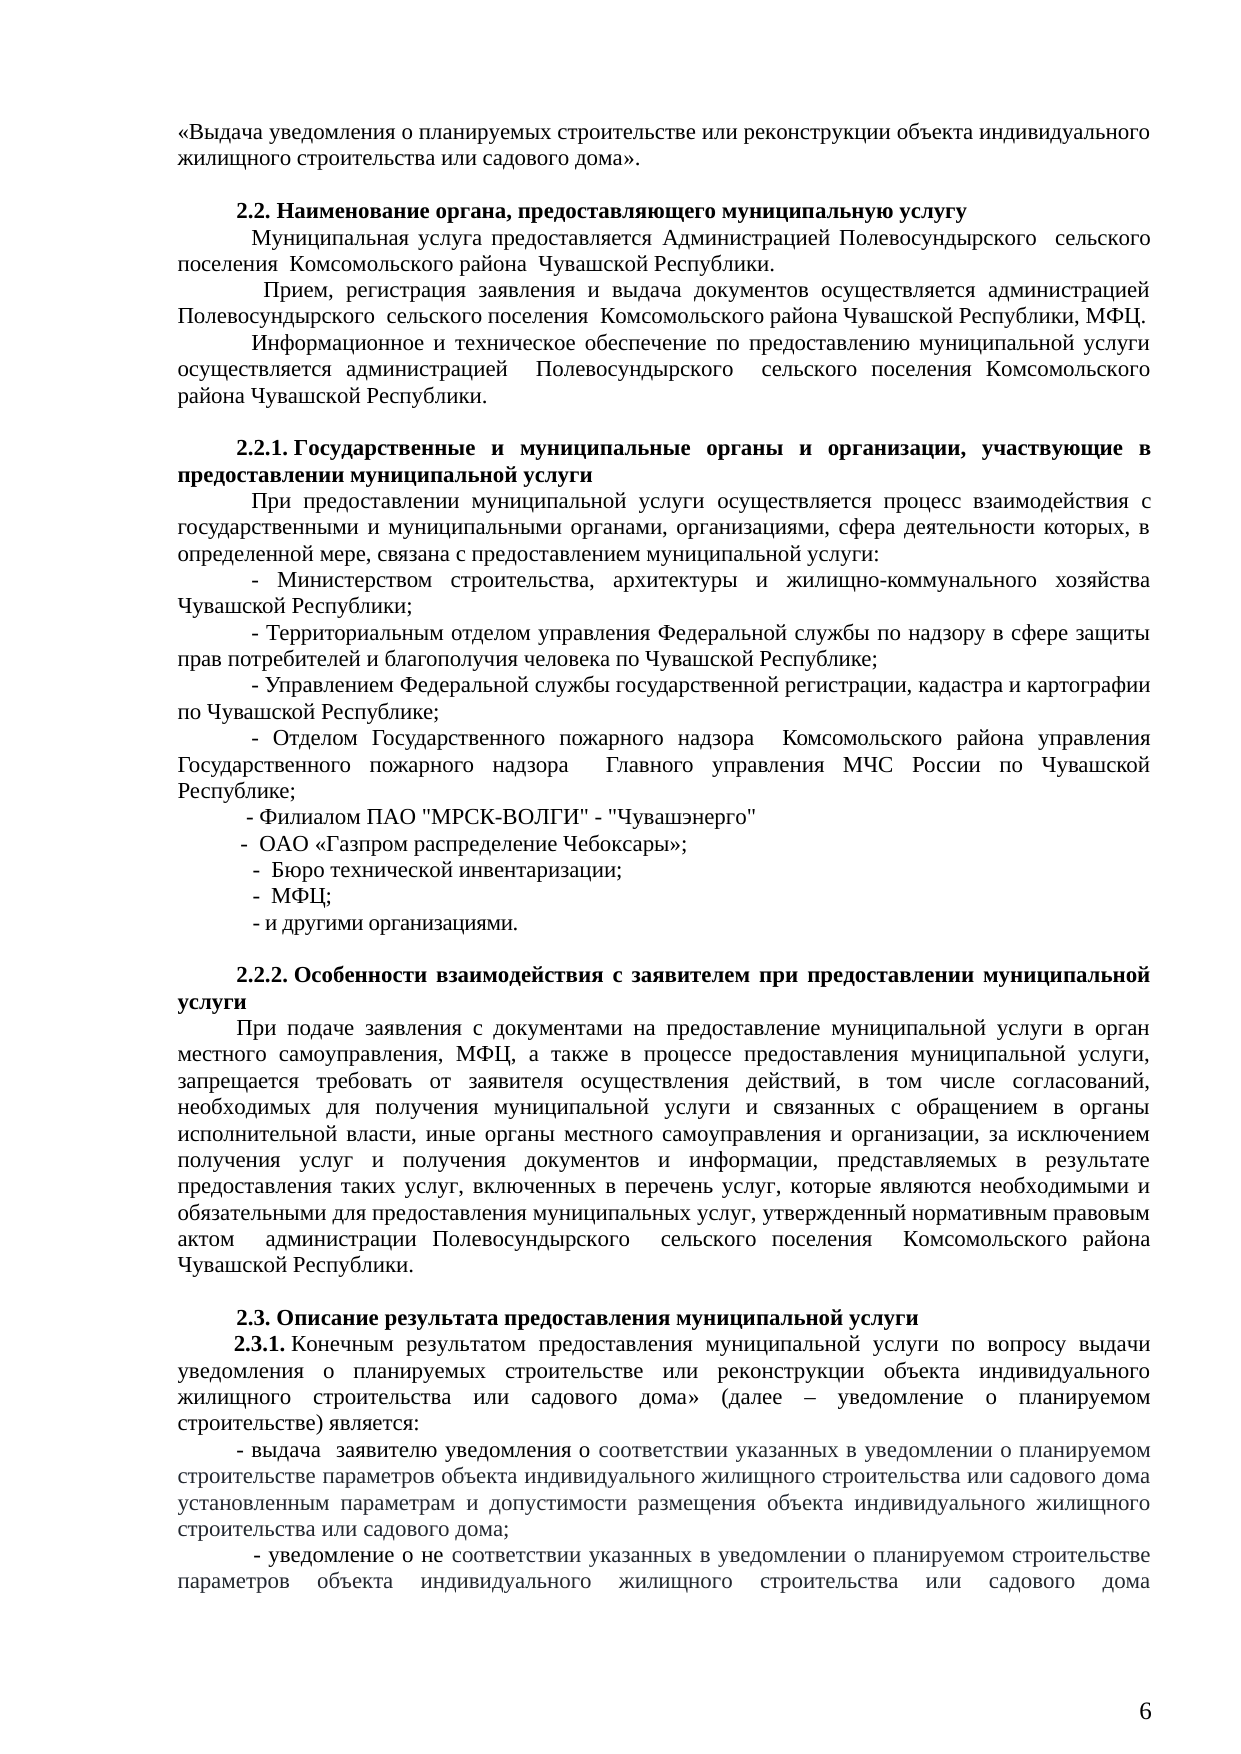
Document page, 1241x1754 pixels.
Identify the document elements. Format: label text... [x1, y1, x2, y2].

text - Территориальным отделом управления Федеральной службы по надзору в сфере защиты прав потребителей и благополучия человека по Чувашской Республике; [177, 619, 1152, 672]
text 2.2. Наименование органа, предоставляющего муниципальную услугу [177, 197, 1152, 223]
text При подаче заявления с документами на предоставление муниципальной услуги в орган местного самоуправления, МФЦ, а также в процессе предоставления муниципальной услуги, запрещается требовать от заявителя осуществления действий, в том числе согласований, необходимых для получения муниципальной услуги и связанных с обращением в органы исполнительной власти, иные органы местного самоуправления и организации, за исключением получения услуг и получения документов и информации, представляемых в результате предоставления таких услуг, включенных в перечень услуг, которые являются необходимыми и обязательными для предоставления муниципальных услуг, утвержденный нормативным правовым актом администрации Полевосундырского сельского поселения Комсомольского района Чувашской Республики. [177, 1014, 1152, 1278]
text Прием, регистрация заявления и выдача документов осуществляется администрацией Полевосундырского сельского поселения Комсомольского района Чувашской Республики, МФЦ. [177, 276, 1152, 329]
text - МФЦ; [177, 882, 1152, 909]
text «Выдача уведомления о планируемых строительстве или реконструкции объекта индивидуального жилищного строительства или садового дома». [177, 118, 1152, 171]
text - выдача заявителю уведомления о соответствии указанных в уведомлении о планируемом строительстве параметров объекта индивидуального жилищного строительства или садового дома установленным параметрам и допустимости размещения объекта индивидуального жилищного строительства или садового дома; [177, 1436, 1152, 1541]
text 2.3. Описание результата предоставления муниципальной услуги [177, 1304, 1152, 1330]
text - Филиалом ПАО "МРСК-ВОЛГИ" - "Чувашэнерго" [177, 803, 1152, 830]
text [177, 1541, 1152, 1594]
text - Бюро технической инвентаризации; [177, 856, 1152, 882]
text Информационное и техническое обеспечение по предоставлению муниципальной услуги осуществляется администрацией Полевосундырского сельского поселения Комсомольского района Чувашской Республики. [177, 329, 1152, 408]
text 2.3.1. Конечным результатом предоставления муниципальной услуги по вопросу выдачи уведомления о планируемых строительстве или реконструкции объекта индивидуального жилищного строительства или садового дома» (далее – уведомление о планируемом строительстве) является: [177, 1330, 1152, 1436]
text - Министерством строительства, архитектуры и жилищно-коммунального хозяйства Чувашской Республики; [177, 566, 1152, 619]
text Муниципальная услуга предоставляется Администрацией Полевосундырского сельского поселения Комсомольского района Чувашской Республики. [177, 223, 1152, 276]
text - Отделом Государственного пожарного надзора Комсомольского района управления Государственного пожарного надзора Главного управления МЧС России по Чувашской Республике; [177, 724, 1152, 803]
text - ОАО «Газпром распределение Чебоксары»; [177, 830, 1152, 856]
text 2.2.1. Государственные и муниципальные органы и организации, участвующие в предоставлении муниципальной услуги [177, 434, 1152, 487]
text - и другими организациями. [177, 909, 1152, 935]
text - Управлением Федеральной службы государственной регистрации, кадастра и картографии по Чувашской Республике; [177, 672, 1152, 724]
text 2.2.2. Особенности взаимодействия с заявителем при предоставлении муниципальной услуги [177, 961, 1152, 1014]
text При предоставлении муниципальной услуги осуществляется процесс взаимодействия с государственными и муниципальными органами, организациями, сфера деятельности которых, в определенной мере, связана с предоставлением муниципальной услуги: [177, 487, 1152, 566]
